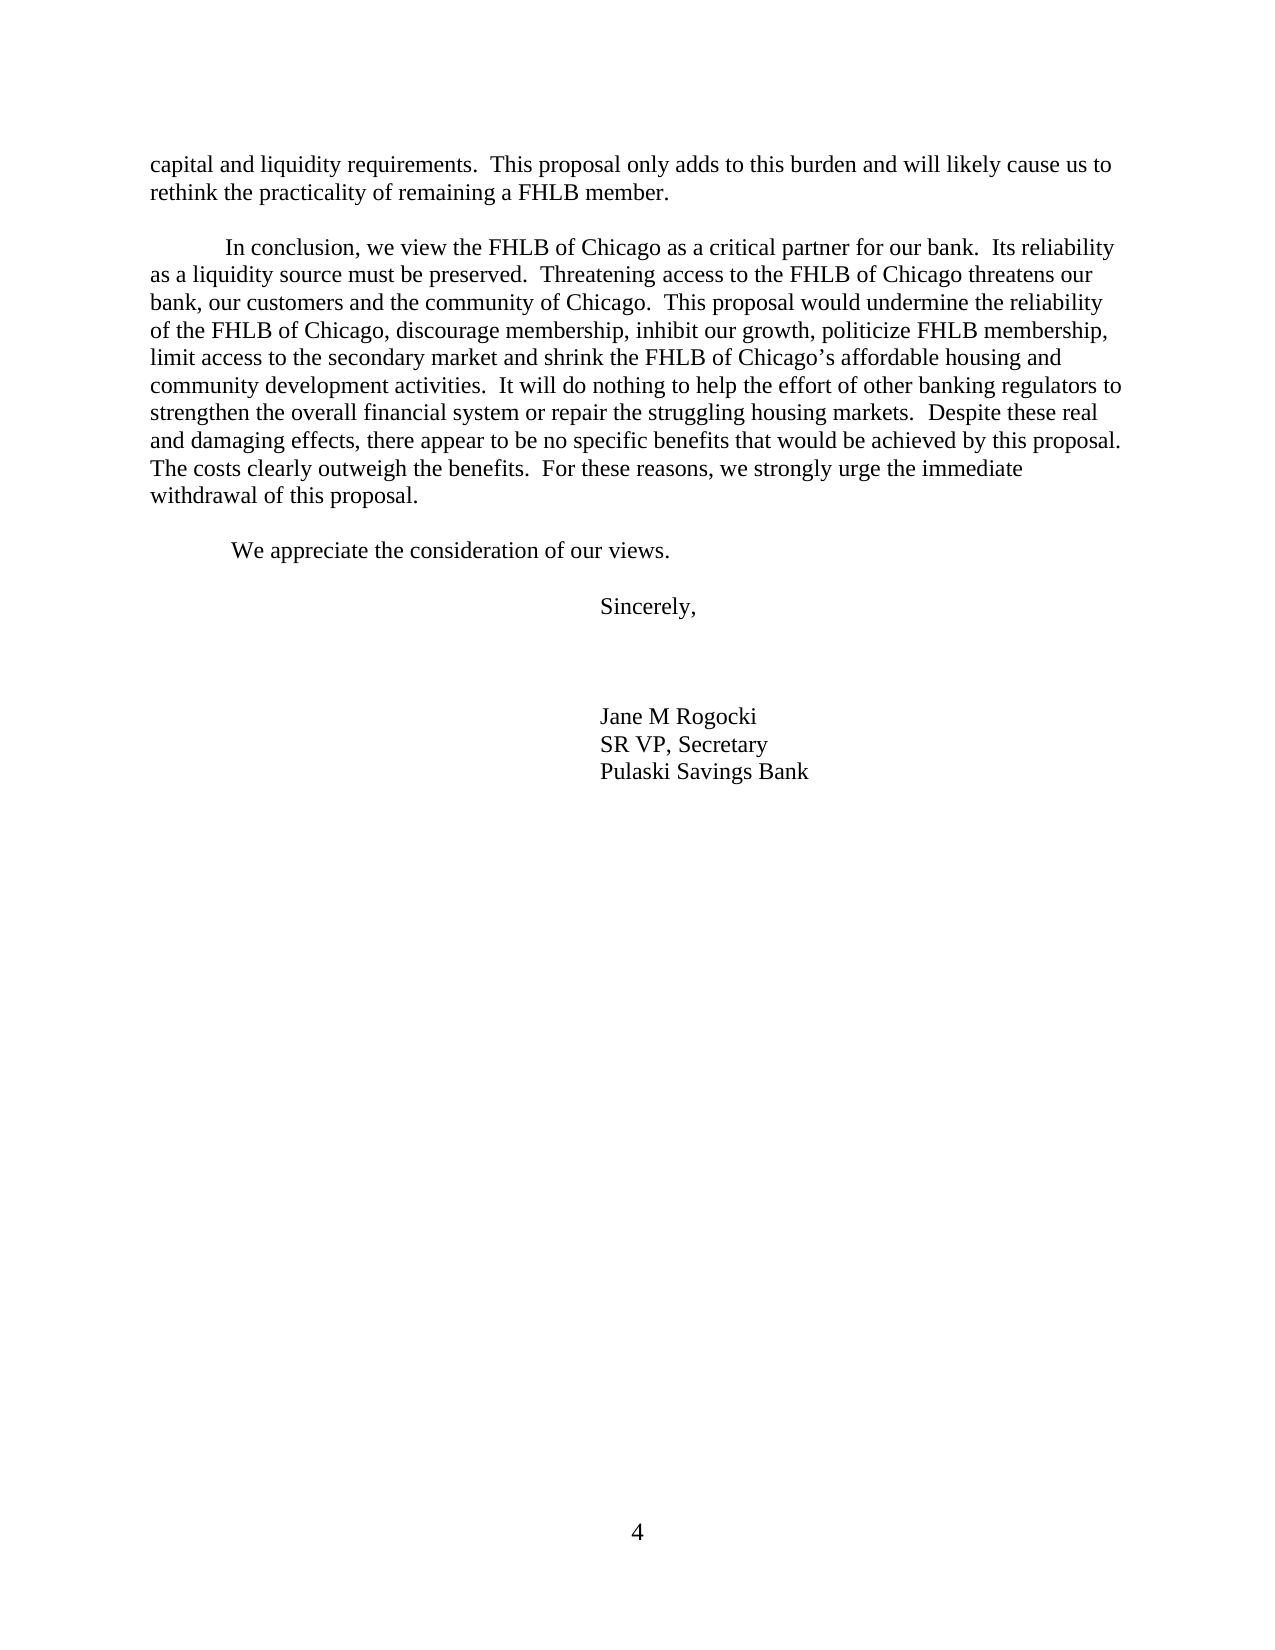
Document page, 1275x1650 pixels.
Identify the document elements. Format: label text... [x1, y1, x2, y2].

text In conclusion, we view the FHLB of Chicago as a critical partner for our bank. Its reliability as a liquidity source must be preserved. Threatening access to the FHLB of Chicago threatens our bank, our customers and the community of Chicago. This proposal would undermine the reliability of the FHLB of Chicago, discourage membership, inhibit our growth, politicize FHLB membership, limit access to the secondary market and shrink the FHLB of Chicago’s affordable housing and community development activities. It will do nothing to help the effort of other banking regulators to strengthen the overall financial system or repair the struggling housing markets. Despite these real and damaging effects, there appear to be no specific benefits that would be achieved by this proposal. The costs clearly outweigh the benefits. For these reasons, we strongly urge the immediate withdrawal of this proposal. [150, 233, 1125, 509]
text SR VP, Secretary [150, 730, 1125, 757]
text Jane M Rogocki [150, 702, 1125, 730]
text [150, 150, 1125, 205]
text We appreciate the consideration of our views. [150, 536, 1125, 564]
text ​ Sincerely, [150, 592, 1125, 619]
text Pulaski Savings Bank [150, 757, 1125, 785]
